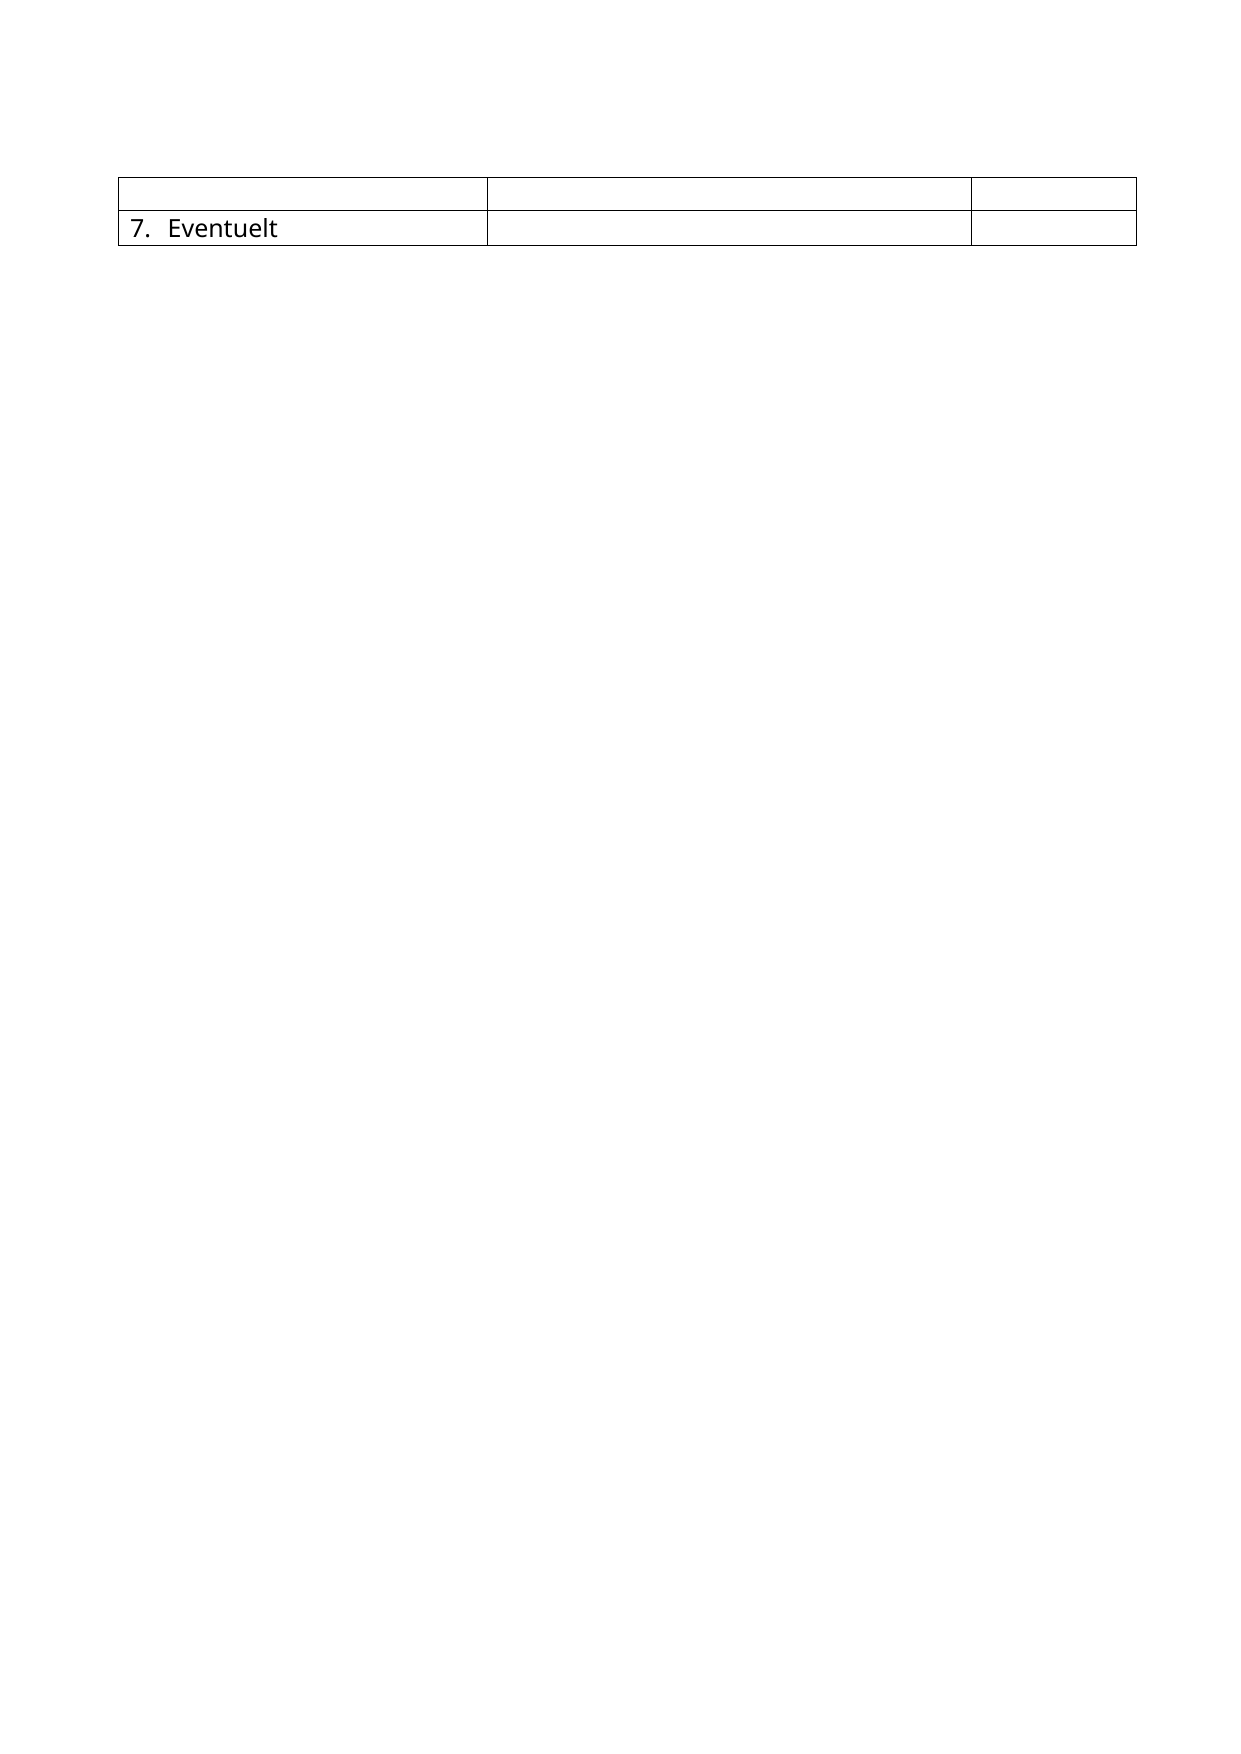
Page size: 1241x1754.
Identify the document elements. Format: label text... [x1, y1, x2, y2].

table_cell [972, 178, 1136, 209]
table_cell [972, 211, 1136, 244]
table_cell [488, 211, 971, 244]
table_cell Eventuelt [119, 211, 487, 244]
table_cell Økonomi [119, 178, 487, 209]
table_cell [488, 178, 971, 209]
